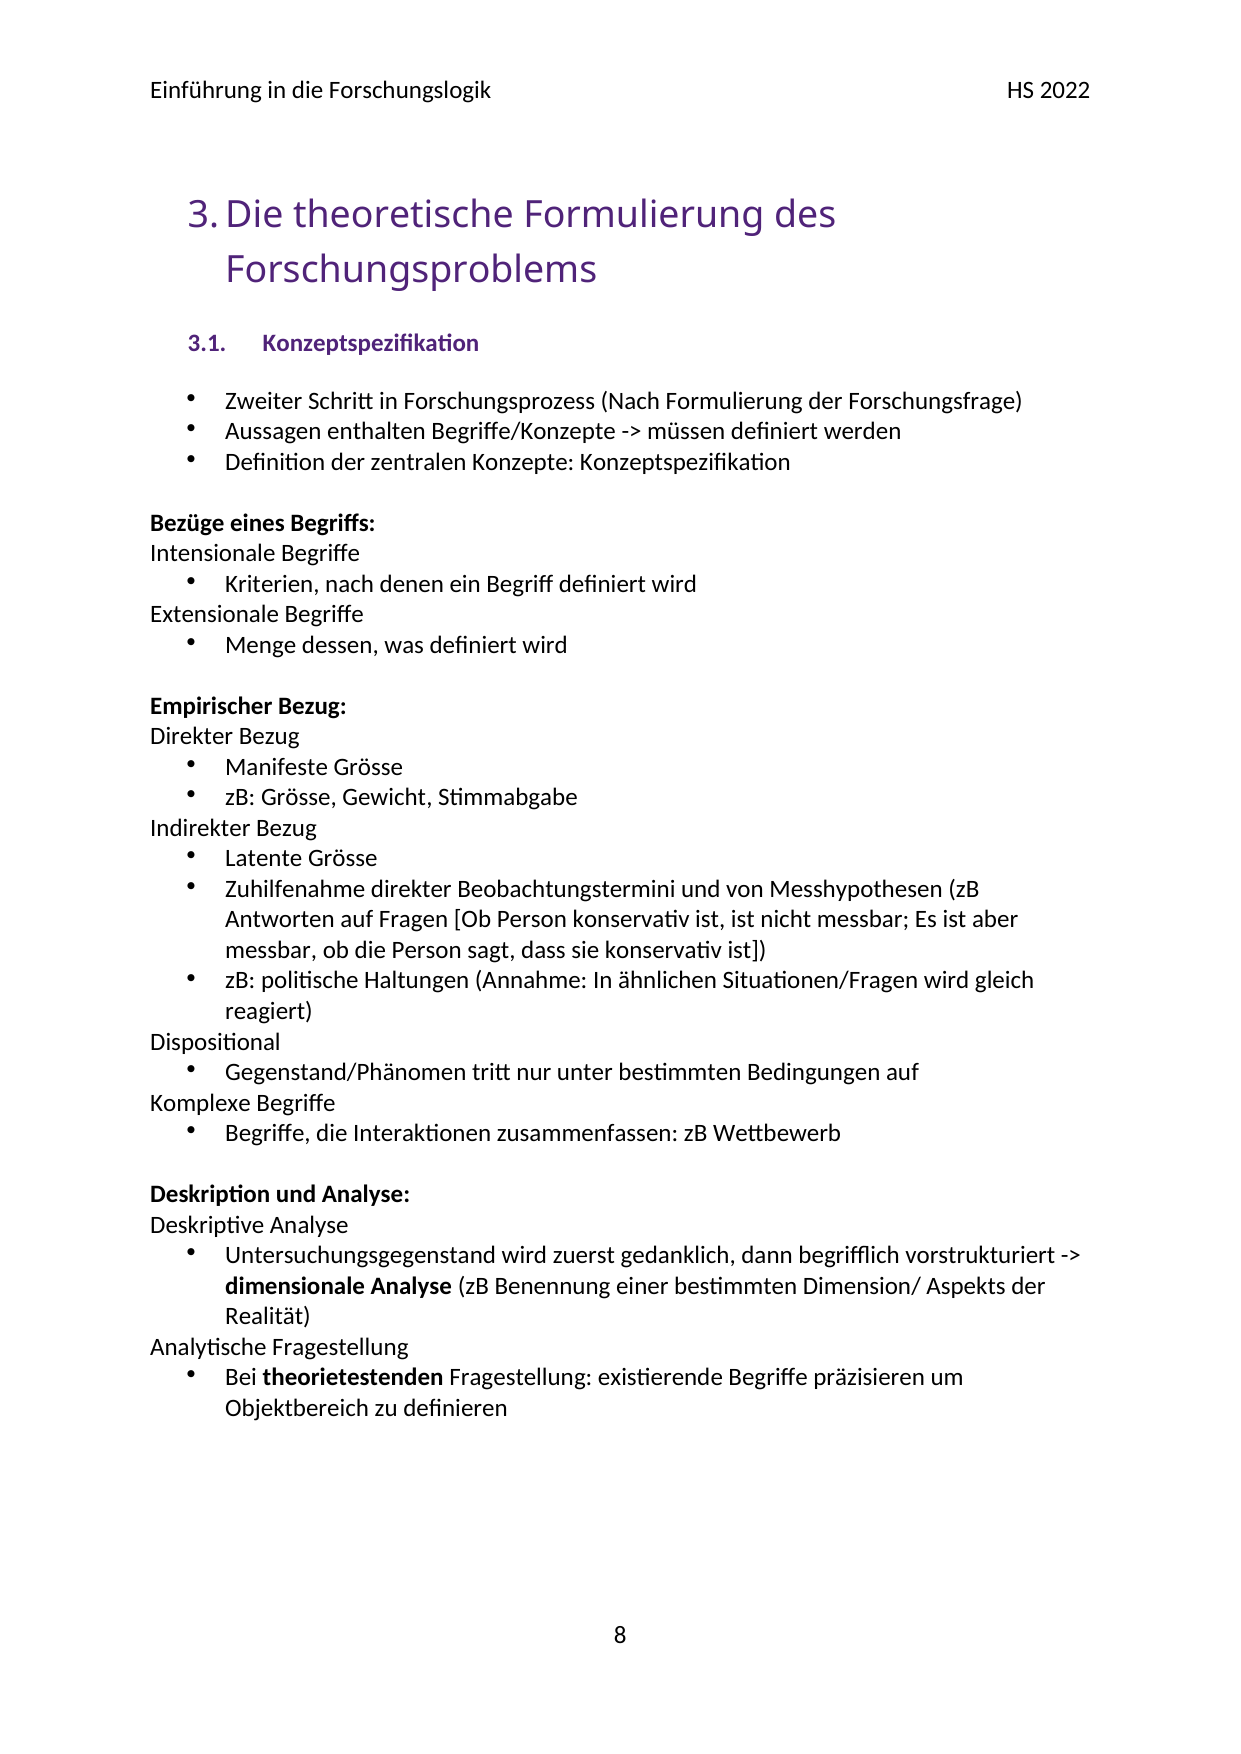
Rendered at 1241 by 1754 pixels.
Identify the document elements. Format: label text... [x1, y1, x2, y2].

subtitle Konzeptspezifikation [187, 327, 1090, 357]
text Bezüge eines Begriffs: [150, 507, 1090, 537]
list Untersuchungsgegenstand wird zuerst gedanklich, dann begrifflich vorstrukturiert -> dimensionale Analyse (zB Benennung einer bestimmten Dimension/ Aspekts der Realität) [187, 1239, 1090, 1331]
list Gegenstand/Phänomen tritt nur unter bestimmten Bedingungen auf [187, 1056, 1090, 1087]
list Latente Grösse [187, 843, 1090, 873]
list Zweiter Schritt in Forschungsprozess (Nach Formulierung der Forschungsfrage) [187, 385, 1090, 415]
text Direkter Bezug [150, 721, 1090, 751]
list Manifeste Grösse [187, 751, 1090, 782]
list Begriffe, die Interaktionen zusammenfassen: zB Wettbewerb [187, 1117, 1090, 1148]
list Zuhilfenahme direkter Beobachtungstermini und von Messhypothesen (zB Antworten auf Fragen [Ob Person konservativ ist, ist nicht messbar; Es ist aber messbar, ob die Person sagt, dass sie konservativ ist]) [187, 873, 1090, 965]
list Bei theorietestenden Fragestellung: existierende Begriffe präzisieren um Objektbereich zu definieren [187, 1361, 1090, 1422]
text Dispositional [150, 1026, 1090, 1056]
text Deskriptive Analyse [150, 1209, 1090, 1239]
list Aussagen enthalten Begriffe/Konzepte -> müssen definiert werden [187, 415, 1090, 446]
text Komplexe Begriffe [150, 1087, 1090, 1117]
text Deskription und Analyse: [150, 1178, 1090, 1209]
text Extensionale Begriffe [150, 598, 1090, 629]
list Kriterien, nach denen ein Begriff definiert wird [187, 568, 1090, 598]
text Empirischer Bezug: [150, 690, 1090, 721]
text Analytische Fragestellung [150, 1331, 1090, 1361]
list Menge dessen, was definiert wird [187, 629, 1090, 659]
list zB: politische Haltungen (Annahme: In ähnlichen Situationen/Fragen wird gleich reagiert) [187, 965, 1090, 1026]
subtitle Die theoretische Formulierung des Forschungsproblems [187, 187, 1090, 294]
list zB: Grösse, Gewicht, Stimmabgabe [187, 782, 1090, 812]
text Intensionale Begriffe [150, 537, 1090, 568]
text Indirekter Bezug [150, 812, 1090, 843]
list Definition der zentralen Konzepte: Konzeptspezifikation [187, 446, 1090, 476]
